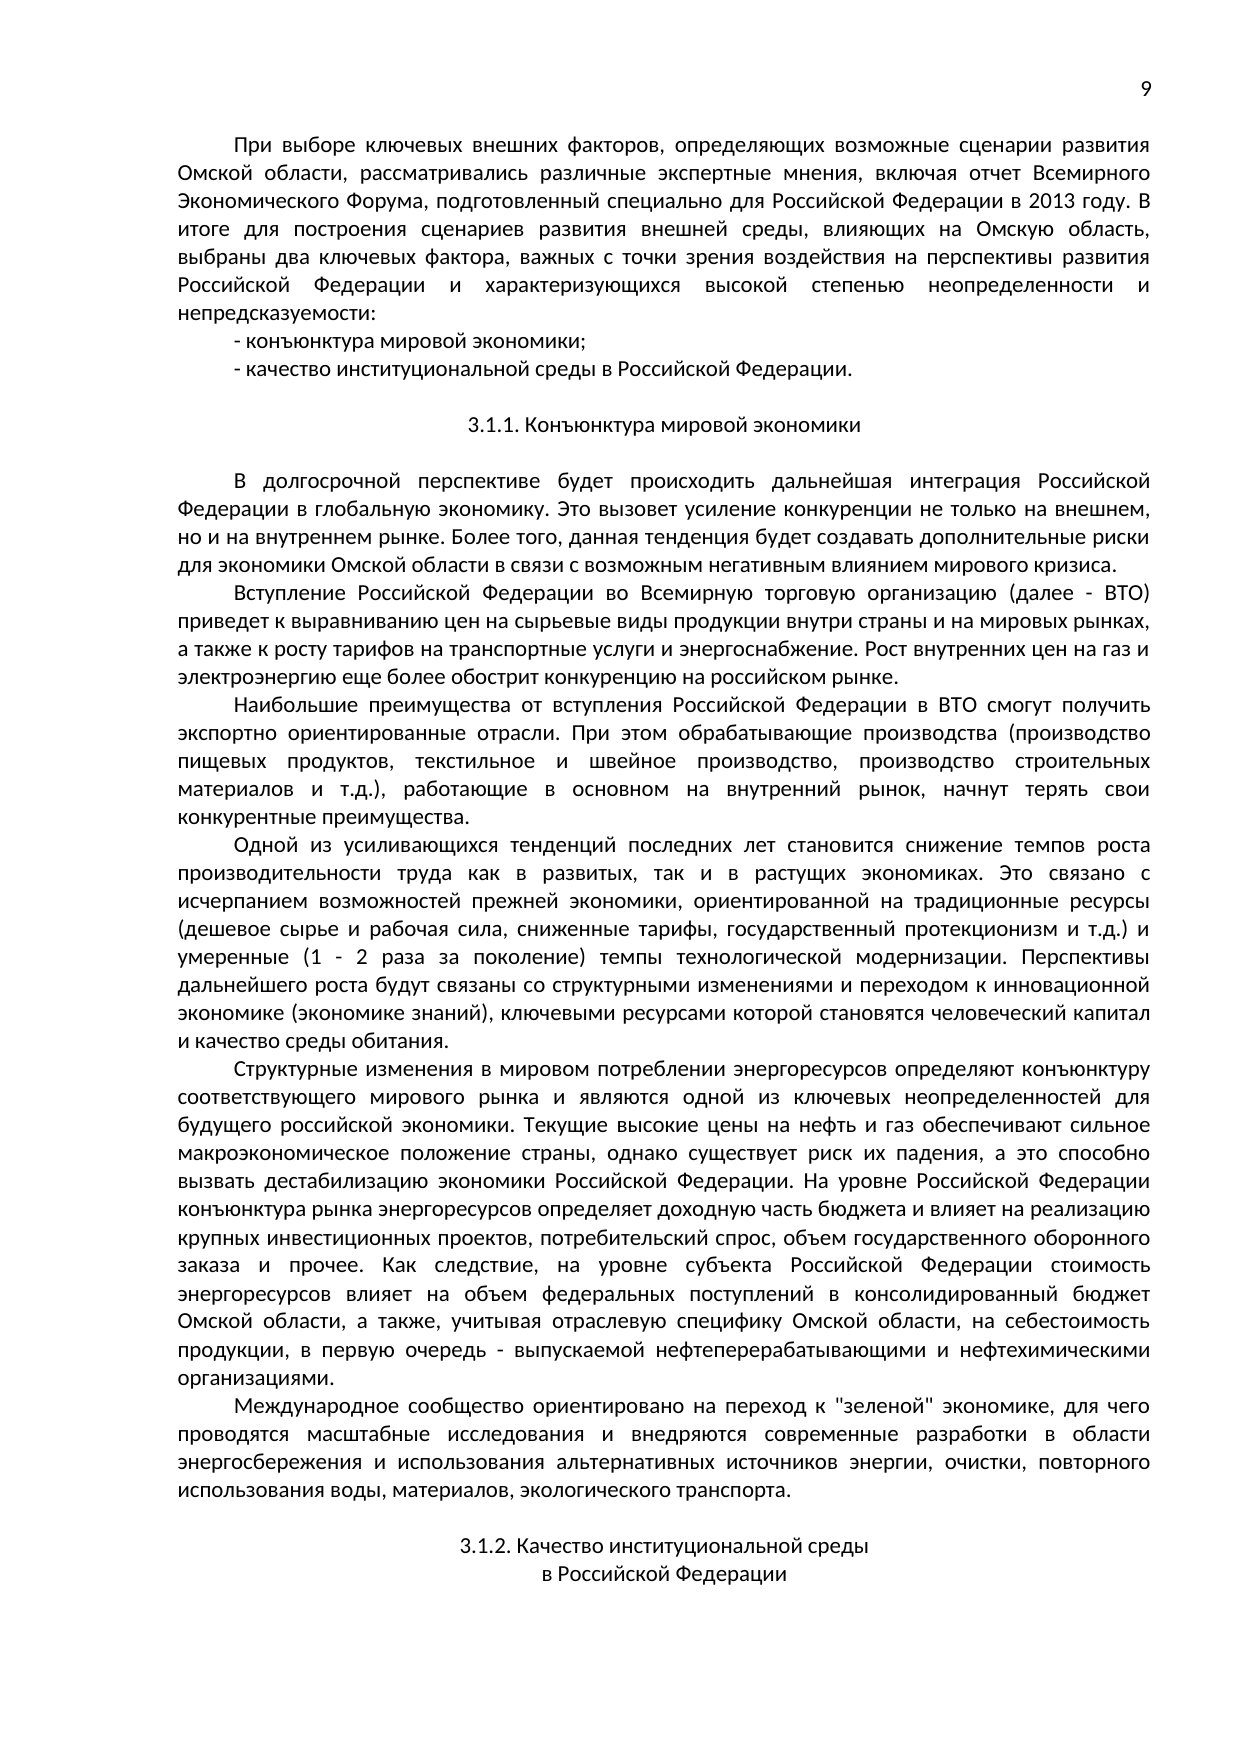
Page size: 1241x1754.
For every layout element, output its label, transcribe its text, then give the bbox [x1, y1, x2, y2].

text Структурные изменения в мировом потреблении энергоресурсов определяют конъюнктуру соответствующего мирового рынка и являются одной из ключевых неопределенностей для будущего российской экономики. Текущие высокие цены на нефть и газ обеспечивают сильное макроэкономическое положение страны, однако существует риск их падения, а это способно вызвать дестабилизацию экономики Российской Федерации. На уровне Российской Федерации конъюнктура рынка энергоресурсов определяет доходную часть бюджета и влияет на реализацию крупных инвестиционных проектов, потребительский спрос, объем государственного оборонного заказа и прочее. Как следствие, на уровне субъекта Российской Федерации стоимость энергоресурсов влияет на объем федеральных поступлений в консолидированный бюджет Омской области, а также, учитывая отраслевую специфику Омской области, на себестоимость продукции, в первую очередь - выпускаемой нефтеперерабатывающими и нефтехимическими организациями. [177, 1054, 1152, 1391]
text - качество институциональной среды в Российской Федерации. [177, 354, 1152, 382]
text - конъюнктура мировой экономики; [177, 326, 1152, 354]
text Вступление Российской Федерации во Всемирную торговую организацию (далее - ВТО) приведет к выравниванию цен на сырьевые виды продукции внутри страны и на мировых рынках, а также к росту тарифов на транспортные услуги и энергоснабжение. Рост внутренних цен на газ и электроэнергию еще более обострит конкуренцию на российском рынке. [177, 578, 1152, 690]
text в Российской Федерации [177, 1559, 1152, 1587]
text Одной из усиливающихся тенденций последних лет становится снижение темпов роста производительности труда как в развитых, так и в растущих экономиках. Это связано с исчерпанием возможностей прежней экономики, ориентированной на традиционные ресурсы (дешевое сырье и рабочая сила, сниженные тарифы, государственный протекционизм и т.д.) и умеренные (1 - 2 раза за поколение) темпы технологической модернизации. Перспективы дальнейшего роста будут связаны со структурными изменениями и переходом к инновационной экономике (экономике знаний), ключевыми ресурсами которой становятся человеческий капитал и качество среды обитания. [177, 830, 1152, 1054]
text 3.1.1. Конъюнктура мировой экономики [177, 410, 1152, 438]
text Международное сообщество ориентировано на переход к "зеленой" экономике, для чего проводятся масштабные исследования и внедряются современные разработки в области энергосбережения и использования альтернативных источников энергии, очистки, повторного использования воды, материалов, экологического транспорта. [177, 1391, 1152, 1503]
text При выборе ключевых внешних факторов, определяющих возможные сценарии развития Омской области, рассматривались различные экспертные мнения, включая отчет Всемирного Экономического Форума, подготовленный специально для Российской Федерации в 2013 году. В итоге для построения сценариев развития внешней среды, влияющих на Омскую область, выбраны два ключевых фактора, важных с точки зрения воздействия на перспективы развития Российской Федерации и характеризующихся высокой степенью неопределенности и непредсказуемости: [177, 130, 1152, 326]
text Наибольшие преимущества от вступления Российской Федерации в ВТО смогут получить экспортно ориентированные отрасли. При этом обрабатывающие производства (производство пищевых продуктов, текстильное и швейное производство, производство строительных материалов и т.д.), работающие в основном на внутренний рынок, начнут терять свои конкурентные преимущества. [177, 690, 1152, 830]
text 3.1.2. Качество институциональной среды [177, 1531, 1152, 1559]
text В долгосрочной перспективе будет происходить дальнейшая интеграция Российской Федерации в глобальную экономику. Это вызовет усиление конкуренции не только на внешнем, но и на внутреннем рынке. Более того, данная тенденция будет создавать дополнительные риски для экономики Омской области в связи с возможным негативным влиянием мирового кризиса. [177, 466, 1152, 578]
